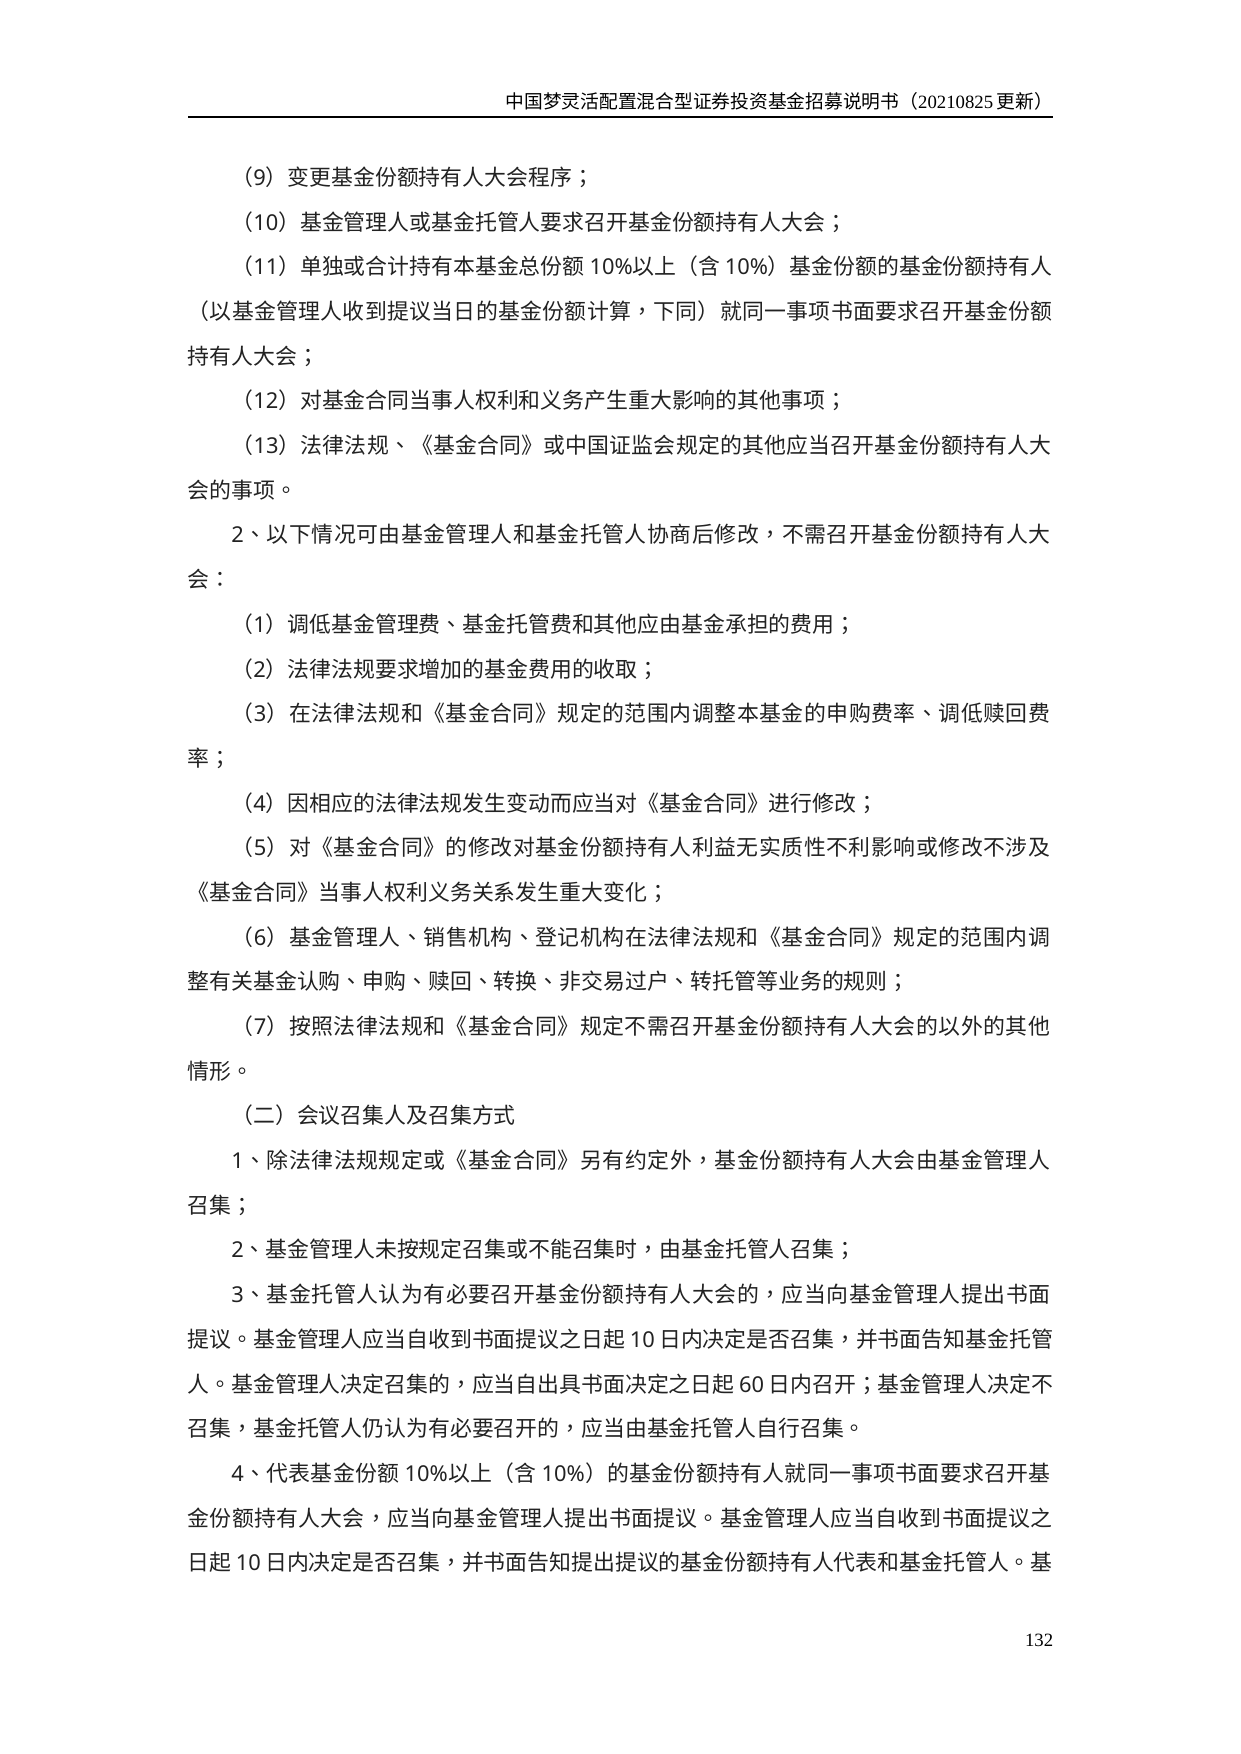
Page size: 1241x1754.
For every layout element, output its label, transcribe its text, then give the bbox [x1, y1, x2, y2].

text （5）对《基金合同》的修改对基金份额持有人利益无实质性不利影响或修改不涉及《基金合同》当事人权利义务关系发生重大变化； [187, 832, 1053, 907]
text （13）法律法规、《基金合同》或中国证监会规定的其他应当召开基金份额持有人大会的事项。 [187, 430, 1053, 504]
text （10）基金管理人或基金托管人要求召开基金份额持有人大会； [187, 207, 1053, 236]
text 1、除法律法规规定或《基金合同》另有约定外，基金份额持有人大会由基金管理人召集； [187, 1145, 1053, 1219]
text 3、基金托管人认为有必要召开基金份额持有人大会的，应当向基金管理人提出书面提议。基金管理人应当自收到书面提议之日起10日内决定是否召集，并书面告知基金托管人。基金管理人决定召集的，应当自出具书面决定之日起60日内召开；基金管理人决定不召集，基金托管人仍认为有必要召开的，应当由基金托管人自行召集。 [187, 1279, 1053, 1443]
text （12）对基金合同当事人权利和义务产生重大影响的其他事项； [187, 385, 1053, 415]
text （7）按照法律法规和《基金合同》规定不需召开基金份额持有人大会的以外的其他情形。 [187, 1011, 1053, 1086]
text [187, 1458, 1053, 1577]
text （1）调低基金管理费、基金托管费和其他应由基金承担的费用； [187, 609, 1053, 639]
text （2）法律法规要求增加的基金费用的收取； [187, 653, 1053, 683]
text （9）变更基金份额持有人大会程序； [187, 162, 1053, 192]
text （4）因相应的法律法规发生变动而应当对《基金合同》进行修改； [187, 788, 1053, 817]
text （3）在法律法规和《基金合同》规定的范围内调整本基金的申购费率、调低赎回费率； [187, 698, 1053, 773]
text 2、基金管理人未按规定召集或不能召集时，由基金托管人召集； [187, 1234, 1053, 1264]
text （6）基金管理人、销售机构、登记机构在法律法规和《基金合同》规定的范围内调整有关基金认购、申购、赎回、转换、非交易过户、转托管等业务的规则； [187, 922, 1053, 996]
text 2、以下情况可由基金管理人和基金托管人协商后修改，不需召开基金份额持有人大会： [187, 519, 1053, 594]
text （11）单独或合计持有本基金总份额10%以上（含10%）基金份额的基金份额持有人（以基金管理人收到提议当日的基金份额计算，下同）就同一事项书面要求召开基金份额持有人大会； [187, 251, 1053, 371]
text （二）会议召集人及召集方式 [187, 1100, 1053, 1130]
